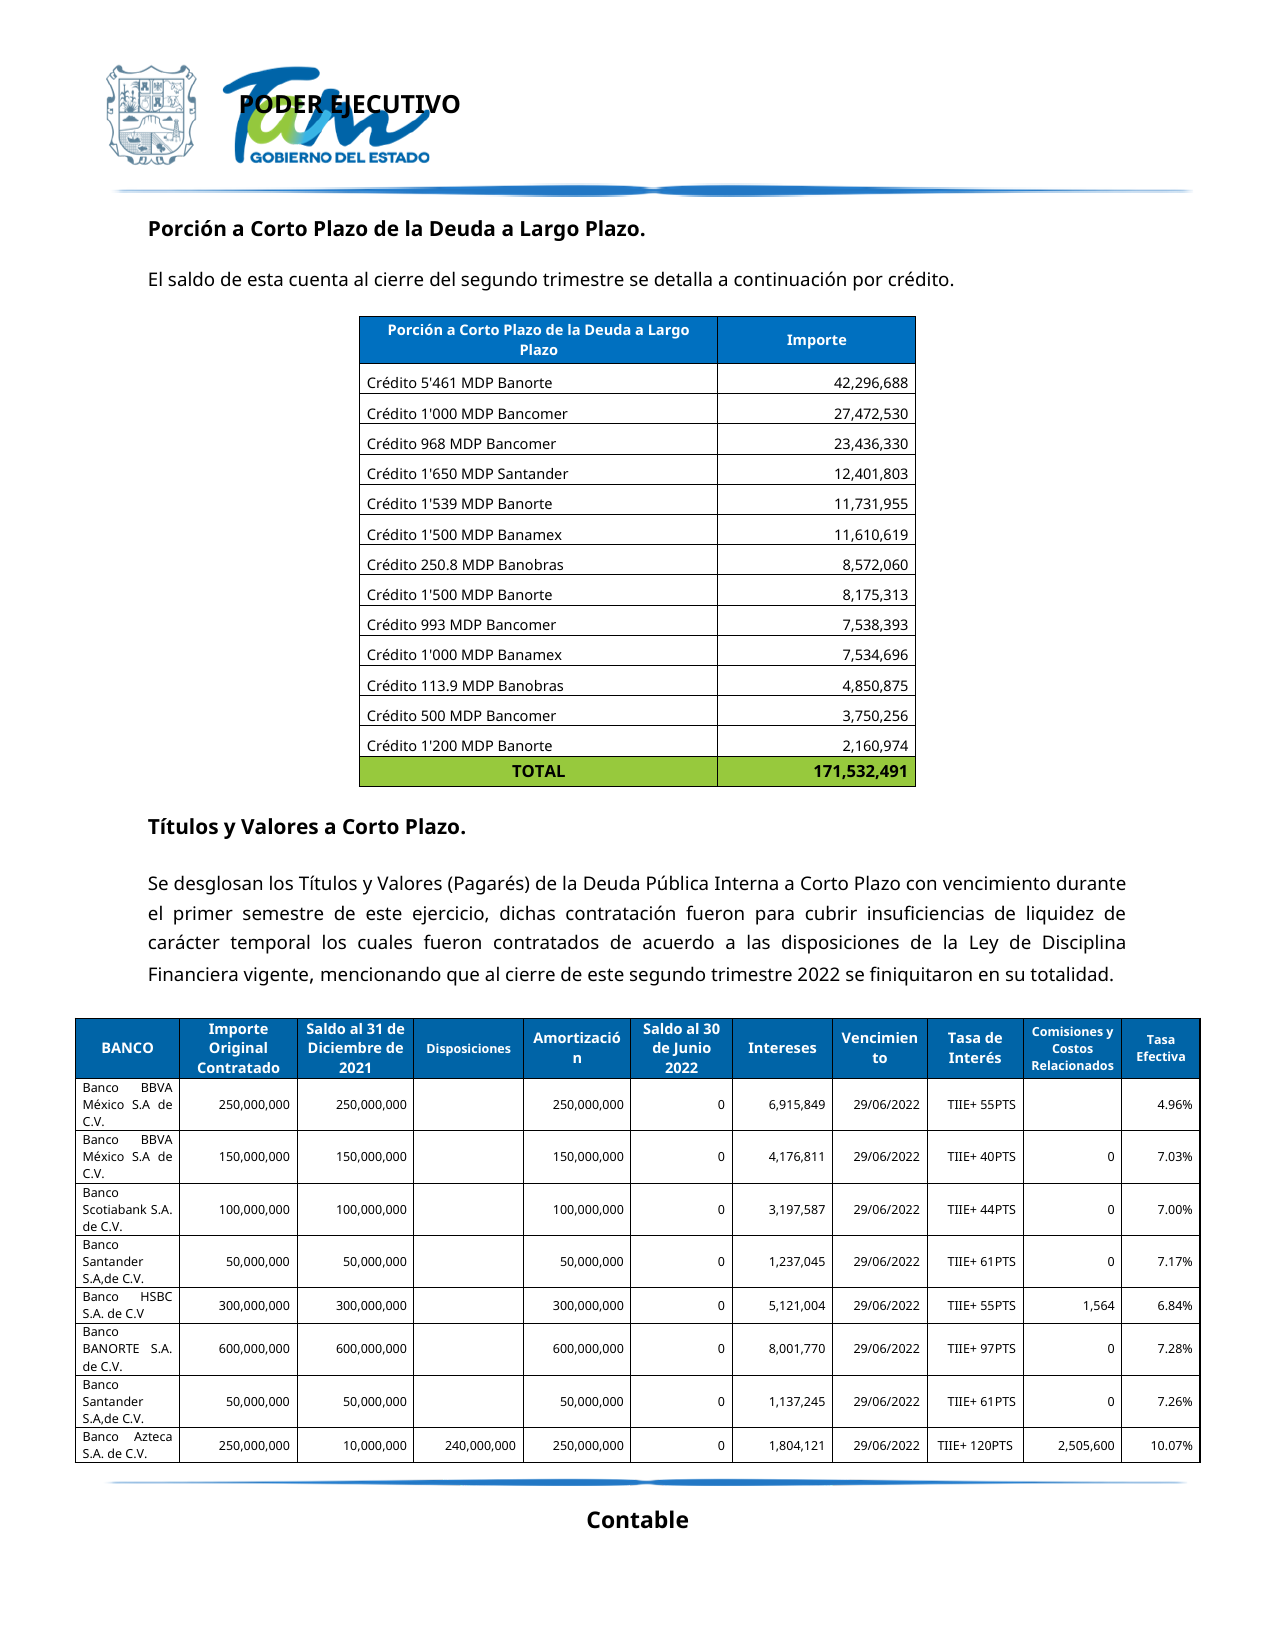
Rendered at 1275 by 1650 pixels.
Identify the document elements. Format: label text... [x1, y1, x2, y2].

table_cell 0 [631, 1079, 732, 1130]
table_cell Crédito 1'000 MDP Bancomer [360, 394, 717, 423]
table_cell 6.84% [1122, 1288, 1199, 1322]
table_cell 1,564 [1024, 1288, 1121, 1322]
table_cell Banco BBVA México S.A de C.V. [76, 1131, 179, 1183]
table_cell Crédito 1'000 MDP Banamex [360, 636, 717, 665]
table_header Importe Original Contratado [180, 1019, 297, 1078]
picture [95, 177, 1194, 197]
table_cell Crédito 500 MDP Bancomer [360, 696, 717, 725]
table_cell 0 [1024, 1236, 1121, 1287]
table_cell 0 [631, 1184, 732, 1235]
table_cell [414, 1079, 523, 1130]
table_cell 1,237,045 [733, 1236, 832, 1287]
table_cell 300,000,000 [298, 1288, 413, 1322]
table_cell 0 [1024, 1376, 1121, 1427]
table_cell 29/06/2022 [833, 1324, 927, 1375]
table_cell 171,532,491 [718, 757, 915, 786]
table_cell 23,436,330 [718, 424, 915, 453]
table_cell 4.96% [1122, 1079, 1199, 1130]
table_cell 250,000,000 [180, 1079, 297, 1130]
table_cell 29/06/2022 [833, 1079, 927, 1130]
table_cell [414, 1376, 523, 1427]
table_cell 600,000,000 [180, 1324, 297, 1375]
table_cell 50,000,000 [298, 1376, 413, 1427]
table_cell 7.00% [1122, 1184, 1199, 1235]
table_cell TIIE+ 120PTS [928, 1428, 1023, 1462]
table_cell TIIE+ 55PTS [928, 1288, 1023, 1322]
table_cell 600,000,000 [524, 1324, 630, 1375]
table_cell 150,000,000 [298, 1131, 413, 1183]
table_cell TOTAL [360, 757, 717, 786]
table_cell [414, 1324, 523, 1375]
table_cell 0 [1024, 1324, 1121, 1375]
table_cell 7,534,696 [718, 636, 915, 665]
table_cell Crédito 1'539 MDP Banorte [360, 485, 717, 514]
table_cell 250,000,000 [298, 1079, 413, 1130]
table_cell 4,176,811 [733, 1131, 832, 1183]
table_cell TIIE+ 55PTS [928, 1079, 1023, 1130]
table_cell 7.28% [1122, 1324, 1199, 1375]
table_cell 27,472,530 [718, 394, 915, 423]
table_cell 0 [631, 1376, 732, 1427]
table_cell 50,000,000 [524, 1376, 630, 1427]
table_cell 250,000,000 [524, 1079, 630, 1130]
table_cell 0 [631, 1236, 732, 1287]
table_cell 1,137,245 [733, 1376, 832, 1427]
table_cell 2,505,600 [1024, 1428, 1121, 1462]
table_cell 0 [631, 1428, 732, 1462]
table_cell 50,000,000 [298, 1236, 413, 1287]
table_cell 3,750,256 [718, 696, 915, 725]
table_cell 7,538,393 [718, 606, 915, 635]
table_cell 50,000,000 [524, 1236, 630, 1287]
table_cell 100,000,000 [298, 1184, 413, 1235]
table_cell 11,610,619 [718, 515, 915, 544]
table_cell 29/06/2022 [833, 1376, 927, 1427]
table_cell 8,572,060 [718, 545, 915, 574]
table_cell Crédito 113.9 MDP Banobras [360, 666, 717, 695]
table_cell 100,000,000 [524, 1184, 630, 1235]
table_cell Crédito 1'500 MDP Banorte [360, 575, 717, 604]
table_cell 8,001,770 [733, 1324, 832, 1375]
table_header Importe [718, 317, 915, 363]
table_cell 4,850,875 [718, 666, 915, 695]
table_cell 100,000,000 [180, 1184, 297, 1235]
table_cell 6,915,849 [733, 1079, 832, 1130]
table_cell 29/06/2022 [833, 1428, 927, 1462]
table_cell 150,000,000 [524, 1131, 630, 1183]
table_header Porción a Corto Plazo de la Deuda a Largo Plazo [360, 317, 717, 363]
table_cell Banco BBVA México S.A de C.V. [76, 1079, 179, 1130]
table_header Vencimiento [833, 1019, 927, 1078]
table_cell 150,000,000 [180, 1131, 297, 1183]
table_header Tasa Efectiva [1122, 1019, 1199, 1078]
table_header Tasa de Interés [928, 1019, 1023, 1078]
table_cell 250,000,000 [180, 1428, 297, 1462]
table_cell 50,000,000 [180, 1376, 297, 1427]
table_cell Crédito 1'500 MDP Banamex [360, 515, 717, 544]
table_cell Banco Santander S.A,de C.V. [76, 1236, 179, 1287]
table_cell TIIE+ 61PTS [928, 1236, 1023, 1287]
text Porción a Corto Plazo de la Deuda a Largo Plazo. [148, 216, 1127, 241]
text Títulos y Valores a Corto Plazo. [148, 812, 1127, 840]
table_cell 0 [631, 1131, 732, 1183]
table_cell Banco HSBC S.A. de C.V [76, 1288, 179, 1322]
table_cell 10.07% [1122, 1428, 1199, 1462]
table_cell 50,000,000 [180, 1236, 297, 1287]
table_cell [414, 1184, 523, 1235]
table_cell TIIE+ 97PTS [928, 1324, 1023, 1375]
table_cell 7.03% [1122, 1131, 1199, 1183]
table_cell Banco BANORTE S.A. de C.V. [76, 1324, 179, 1375]
table_cell TIIE+ 44PTS [928, 1184, 1023, 1235]
table_cell Banco Santander S.A,de C.V. [76, 1376, 179, 1427]
table_cell 300,000,000 [524, 1288, 630, 1322]
table_header Saldo al 30 de Junio 2022 [631, 1019, 732, 1078]
table_cell 29/06/2022 [833, 1288, 927, 1322]
table_cell [414, 1236, 523, 1287]
table_cell [414, 1288, 523, 1322]
table_cell Crédito 1'200 MDP Banorte [360, 726, 717, 756]
table_cell Crédito 968 MDP Bancomer [360, 424, 717, 453]
table_header BANCO [76, 1019, 179, 1078]
table_cell 240,000,000 [414, 1428, 523, 1462]
table_cell 29/06/2022 [833, 1184, 927, 1235]
table_cell 29/06/2022 [833, 1131, 927, 1183]
table_cell 250,000,000 [524, 1428, 630, 1462]
table_cell 0 [1024, 1184, 1121, 1235]
table_cell 300,000,000 [180, 1288, 297, 1322]
table_header Intereses [733, 1019, 832, 1078]
table_cell 7.17% [1122, 1236, 1199, 1287]
table_header Amortización [524, 1019, 630, 1078]
table_cell 8,175,313 [718, 575, 915, 604]
table_cell 1,804,121 [733, 1428, 832, 1462]
table_cell Banco Scotiabank S.A. de C.V. [76, 1184, 179, 1235]
table_cell 11,731,955 [718, 485, 915, 514]
table_header Saldo al 31 de Diciembre de 2021 [298, 1019, 413, 1078]
table_cell Crédito 1'650 MDP Santander [360, 455, 717, 484]
text Se desglosan los Títulos y Valores (Pagarés) de la Deuda Pública Interna a Corto Plazo con vencimiento durante el primer semestre de este ejercicio, dichas contratación fueron para cubrir insuficiencias de liquidez de carácter temporal los cuales fueron contratados de acuerdo a las disposiciones de la Ley de Disciplina Financiera vigente, mencionando que al cierre de este segundo trimestre 2022 se finiquitaron en su totalidad. [148, 871, 1127, 987]
table_cell 5,121,004 [733, 1288, 832, 1322]
table_cell TIIE+ 40PTS [928, 1131, 1023, 1183]
picture [88, 1473, 1188, 1486]
table_header Comisiones y Costos Relacionados [1024, 1019, 1121, 1078]
picture [106, 60, 430, 169]
table_cell Crédito 993 MDP Bancomer [360, 606, 717, 635]
table_cell 0 [631, 1324, 732, 1375]
table_cell 3,197,587 [733, 1184, 832, 1235]
table_cell TIIE+ 61PTS [928, 1376, 1023, 1427]
table_cell 0 [631, 1288, 732, 1322]
table_cell [414, 1131, 523, 1183]
table_cell 29/06/2022 [833, 1236, 927, 1287]
table_cell 0 [1024, 1131, 1121, 1183]
table_cell 42,296,688 [718, 364, 915, 393]
table_cell 600,000,000 [298, 1324, 413, 1375]
table_cell Banco Azteca S.A. de C.V. [76, 1428, 179, 1462]
table_cell 10,000,000 [298, 1428, 413, 1462]
table_cell Crédito 5'461 MDP Banorte [360, 364, 717, 393]
table_cell [1024, 1079, 1121, 1130]
text El saldo de esta cuenta al cierre del segundo trimestre se detalla a continuación por crédito. [148, 266, 1127, 291]
table_cell 7.26% [1122, 1376, 1199, 1427]
table_cell Crédito 250.8 MDP Banobras [360, 545, 717, 574]
table_header Disposiciones [414, 1019, 523, 1078]
table_cell 12,401,803 [718, 455, 915, 484]
table_cell 2,160,974 [718, 726, 915, 756]
